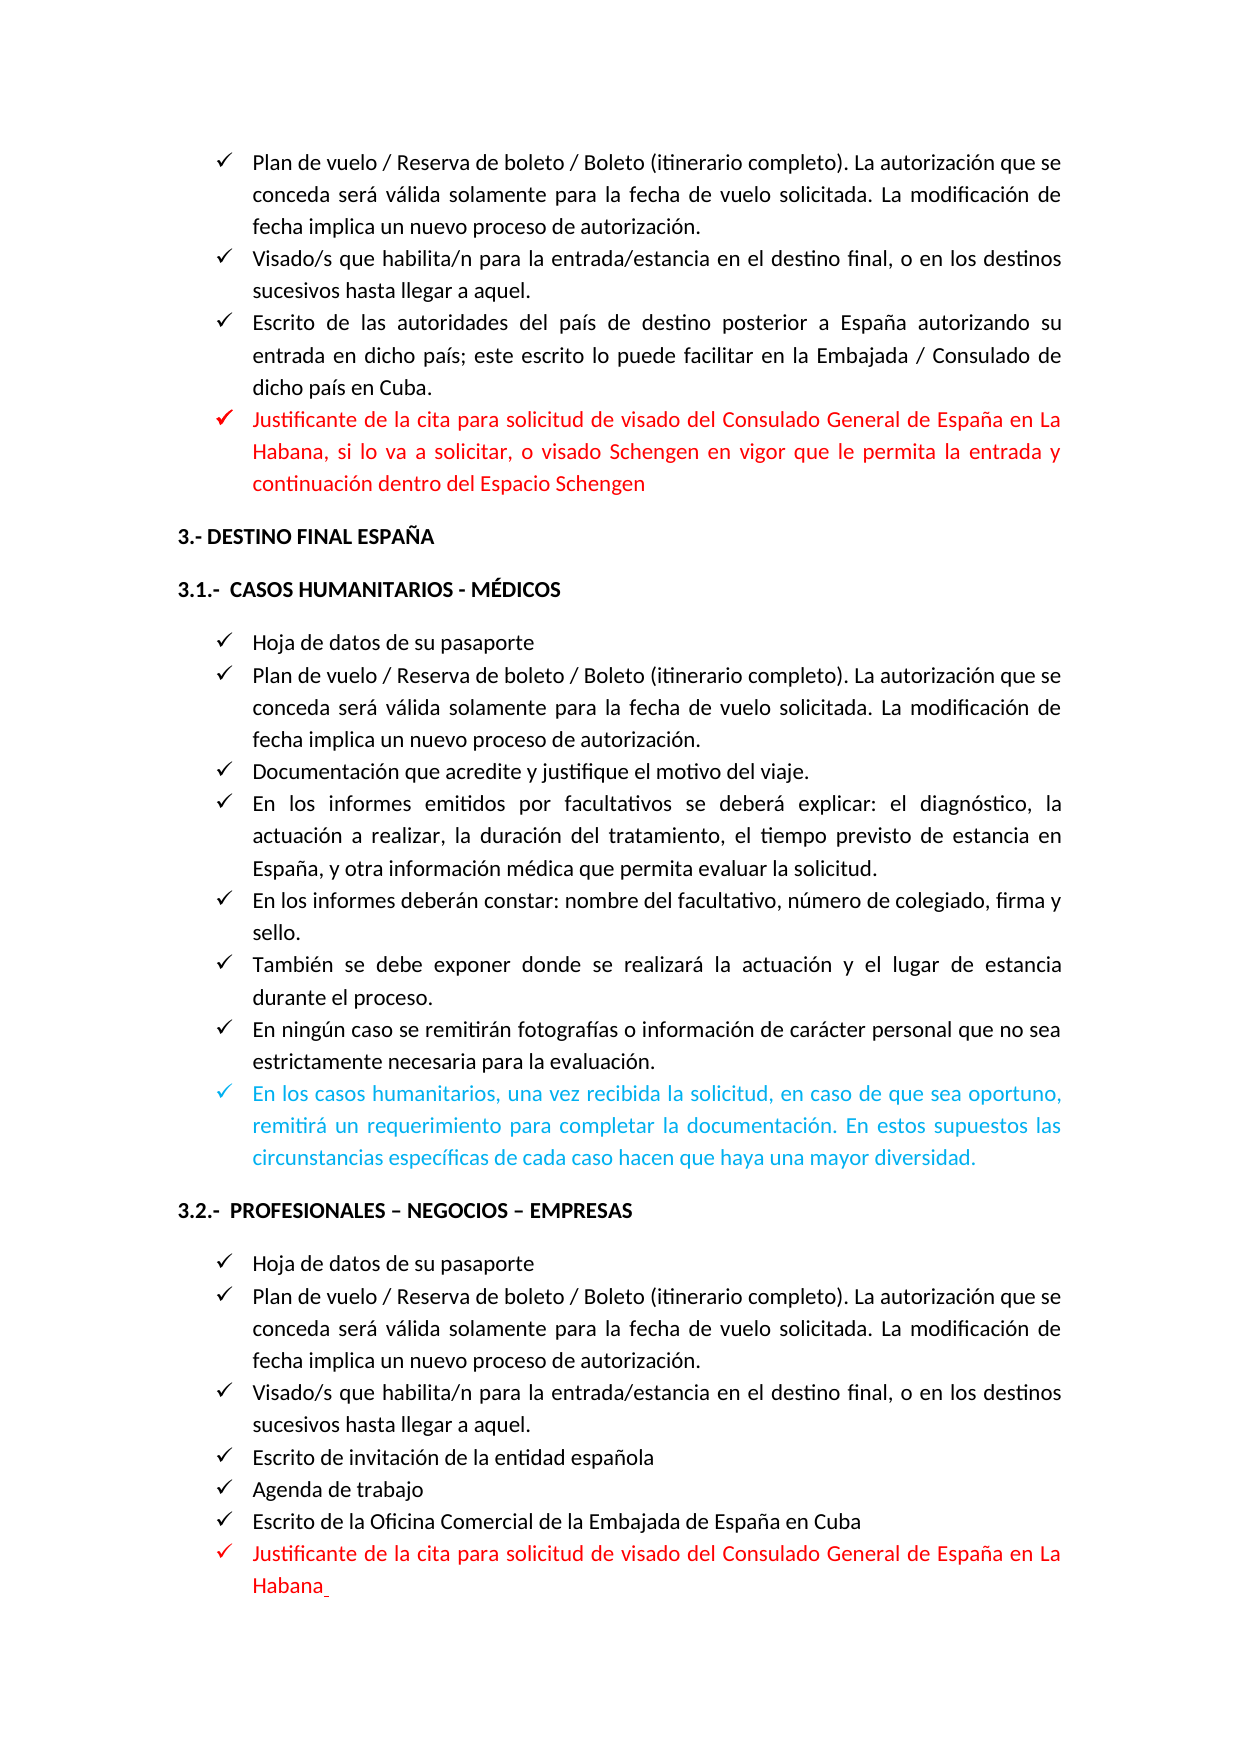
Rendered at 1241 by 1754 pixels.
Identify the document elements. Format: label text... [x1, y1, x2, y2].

list Hoja de datos de su pasaporte [215, 628, 1063, 657]
text 3.- DESTINO FINAL ESPAÑA [177, 522, 1063, 551]
list También se debe exponer donde se realizará la actuación y el lugar de estancia durante el proceso. [215, 950, 1063, 1011]
list Justificante de la cita para solicitud de visado del Consulado General de España en La Habana [215, 1539, 1063, 1599]
list Agenda de trabajo [215, 1475, 1063, 1503]
list Visado/s que habilita/n para la entrada/estancia en el destino final, o en los destinos sucesivos hasta llegar a aquel. [215, 1378, 1063, 1438]
list En ningún caso se remitirán fotografías o información de carácter personal que no sea estrictamente necesaria para la evaluación. [215, 1015, 1063, 1075]
text 3.1.- CASOS HUMANITARIOS - MÉDICOS [177, 576, 1063, 603]
list Justificante de la cita para solicitud de visado del Consulado General de España en La Habana, si lo va a solicitar, o visado Schengen en vigor que le permita la entrada y continuación dentro del Espacio Schengen [215, 405, 1063, 497]
list Escrito de invitación de la entidad española [215, 1443, 1063, 1471]
list Escrito de la Oficina Comercial de la Embajada de España en Cuba [215, 1507, 1063, 1535]
list Hoja de datos de su pasaporte [215, 1249, 1063, 1278]
list En los informes emitidos por facultativos se deberá explicar: el diagnóstico, la actuación a realizar, la duración del tratamiento, el tiempo previsto de estancia en España, y otra información médica que permita evaluar la solicitud. [215, 789, 1063, 882]
list En los informes deberán constar: nombre del facultativo, número de colegiado, firma y sello. [215, 886, 1063, 946]
list Visado/s que habilita/n para la entrada/estancia en el destino final, o en los destinos sucesivos hasta llegar a aquel. [215, 244, 1063, 304]
list Escrito de las autoridades del país de destino posterior a España autorizando su entrada en dicho país; este escrito lo puede facilitar en la Embajada / Consulado de dicho país en Cuba. [215, 308, 1063, 401]
list Documentación que acredite y justifique el motivo del viaje. [215, 757, 1063, 785]
text 3.2.- PROFESIONALES – NEGOCIOS – EMPRESAS [177, 1197, 1063, 1224]
list En los casos humanitarios, una vez recibida la solicitud, en caso de que sea oportuno, remitirá un requerimiento para completar la documentación. En estos supuestos las circunstancias específicas de cada caso hacen que haya una mayor diversidad. [215, 1079, 1063, 1172]
